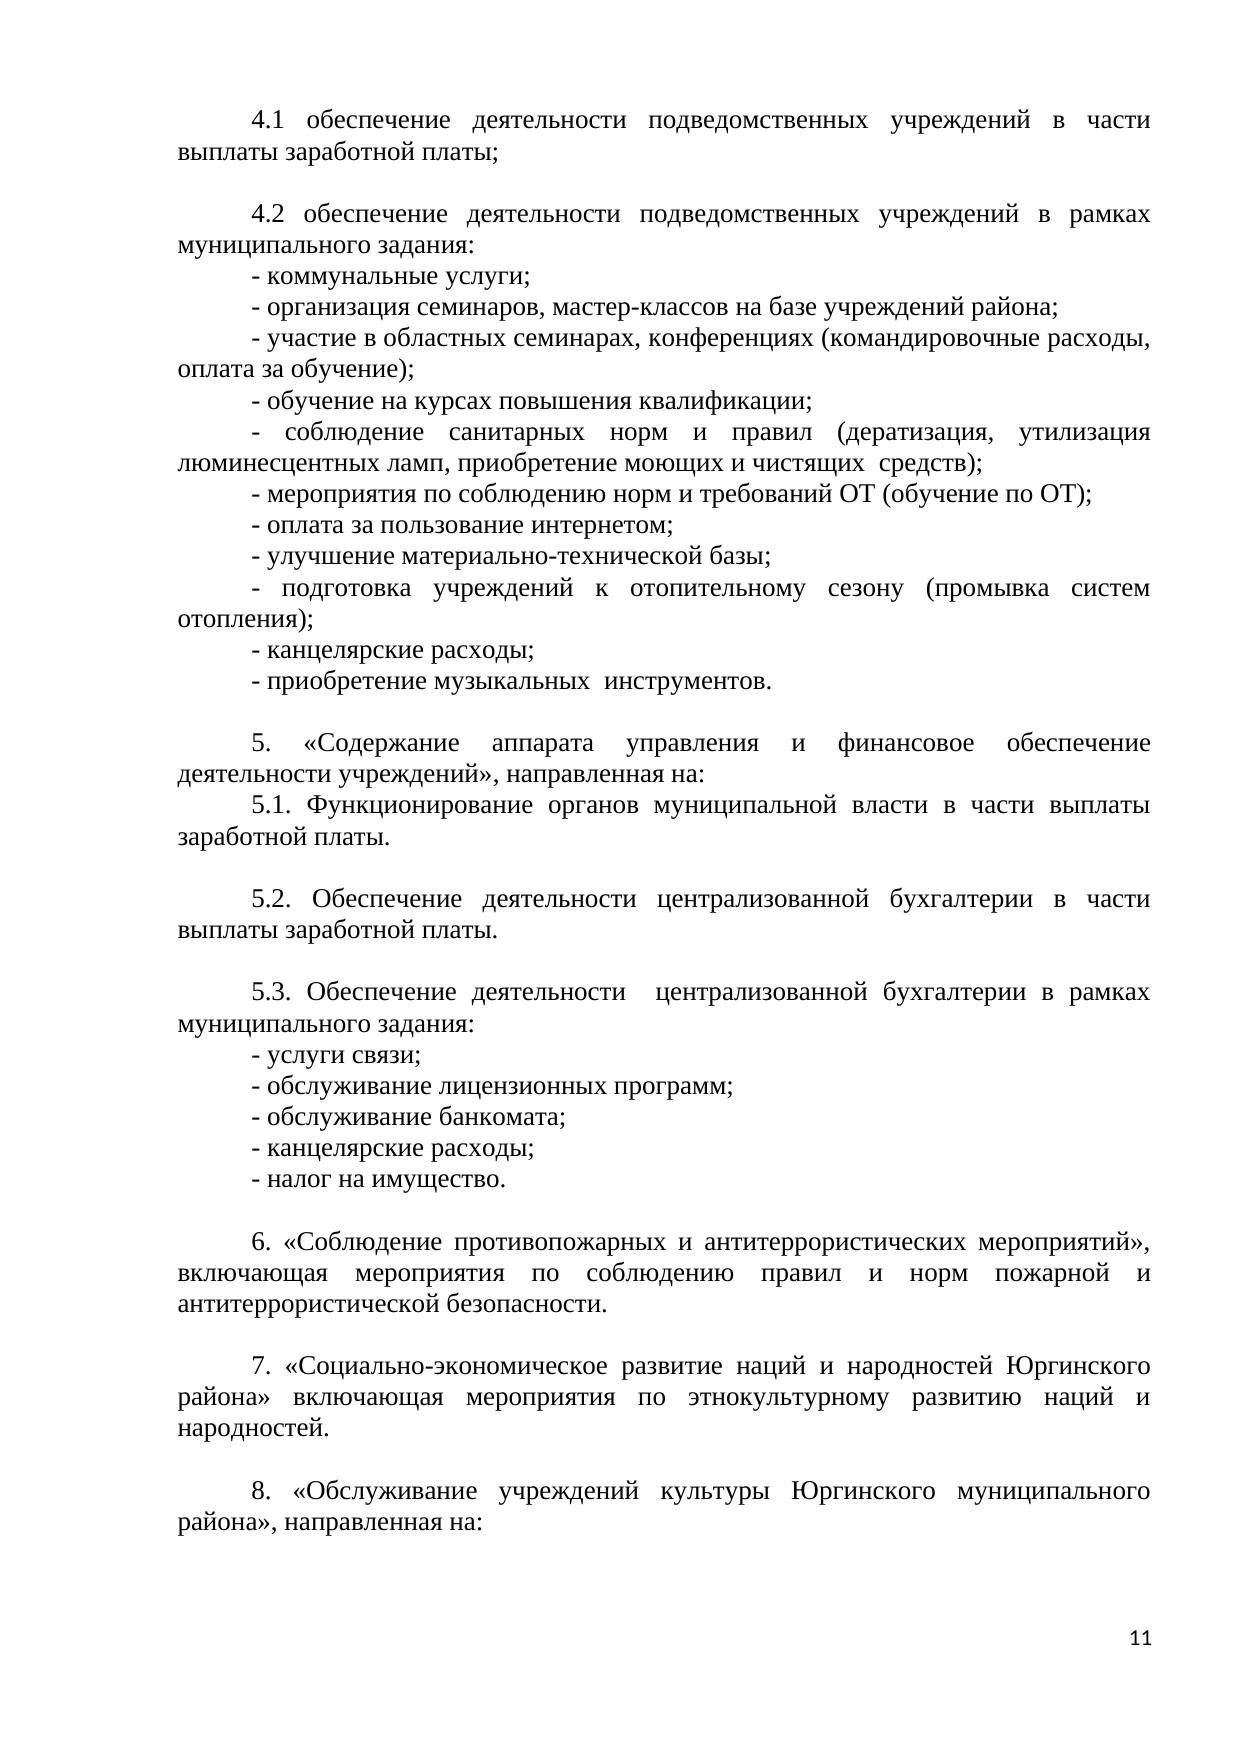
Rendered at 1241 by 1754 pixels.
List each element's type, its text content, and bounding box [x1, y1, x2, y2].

text - услуги связи; [177, 1038, 1152, 1069]
text 4.2 обеспечение деятельности подведомственных учреждений в рамках муниципального задания: [177, 197, 1152, 259]
text - обслуживание банкомата; [177, 1100, 1152, 1131]
text - соблюдение санитарных норм и правил (дератизация, утилизация люминесцентных ламп, приобретение моющих и чистящих средств); [177, 415, 1152, 477]
text - обслуживание лицензионных программ; [177, 1069, 1152, 1100]
text 5. «Содержание аппарата управления и финансовое обеспечение деятельности учреждений», направленная на: [177, 726, 1152, 789]
text 6. «Соблюдение противопожарных и антитеррористических мероприятий», включающая мероприятия по соблюдению правил и норм пожарной и антитеррористической безопасности. [177, 1225, 1152, 1318]
text - коммунальные услуги; [177, 259, 1152, 290]
text 8. «Обслуживание учреждений культуры Юргинского муниципального района», направленная на: [177, 1474, 1152, 1536]
text - организация семинаров, мастер-классов на базе учреждений района; [177, 290, 1152, 321]
text - канцелярские расходы; [177, 633, 1152, 664]
text - подготовка учреждений к отопительному сезону (промывка систем отопления); [177, 571, 1152, 633]
text - приобретение музыкальных инструментов. [177, 664, 1152, 695]
text - участие в областных семинарах, конференциях (командировочные расходы, оплата за обучение); [177, 321, 1152, 384]
text 5.1. Функционирование органов муниципальной власти в части выплаты заработной платы. [177, 789, 1152, 851]
text - оплата за пользование интернетом; [177, 508, 1152, 539]
text - улучшение материально-технической базы; [177, 539, 1152, 571]
text - канцелярские расходы; [177, 1131, 1152, 1162]
text 5.2. Обеспечение деятельности централизованной бухгалтерии в части выплаты заработной платы. [177, 882, 1152, 944]
text 4.1 обеспечение деятельности подведомственных учреждений в части выплаты заработной платы; [177, 103, 1152, 166]
text - налог на имущество. [177, 1162, 1152, 1193]
text - мероприятия по соблюдению норм и требований ОТ (обучение по ОТ); [177, 477, 1152, 508]
text - обучение на курсах повышения квалификации; [177, 384, 1152, 415]
text 7. «Социально-экономическое развитие наций и народностей Юргинского района» включающая мероприятия по этнокультурному развитию наций и народностей. [177, 1349, 1152, 1443]
text 5.3. Обеспечение деятельности централизованной бухгалтерии в рамках муниципального задания: [177, 976, 1152, 1038]
